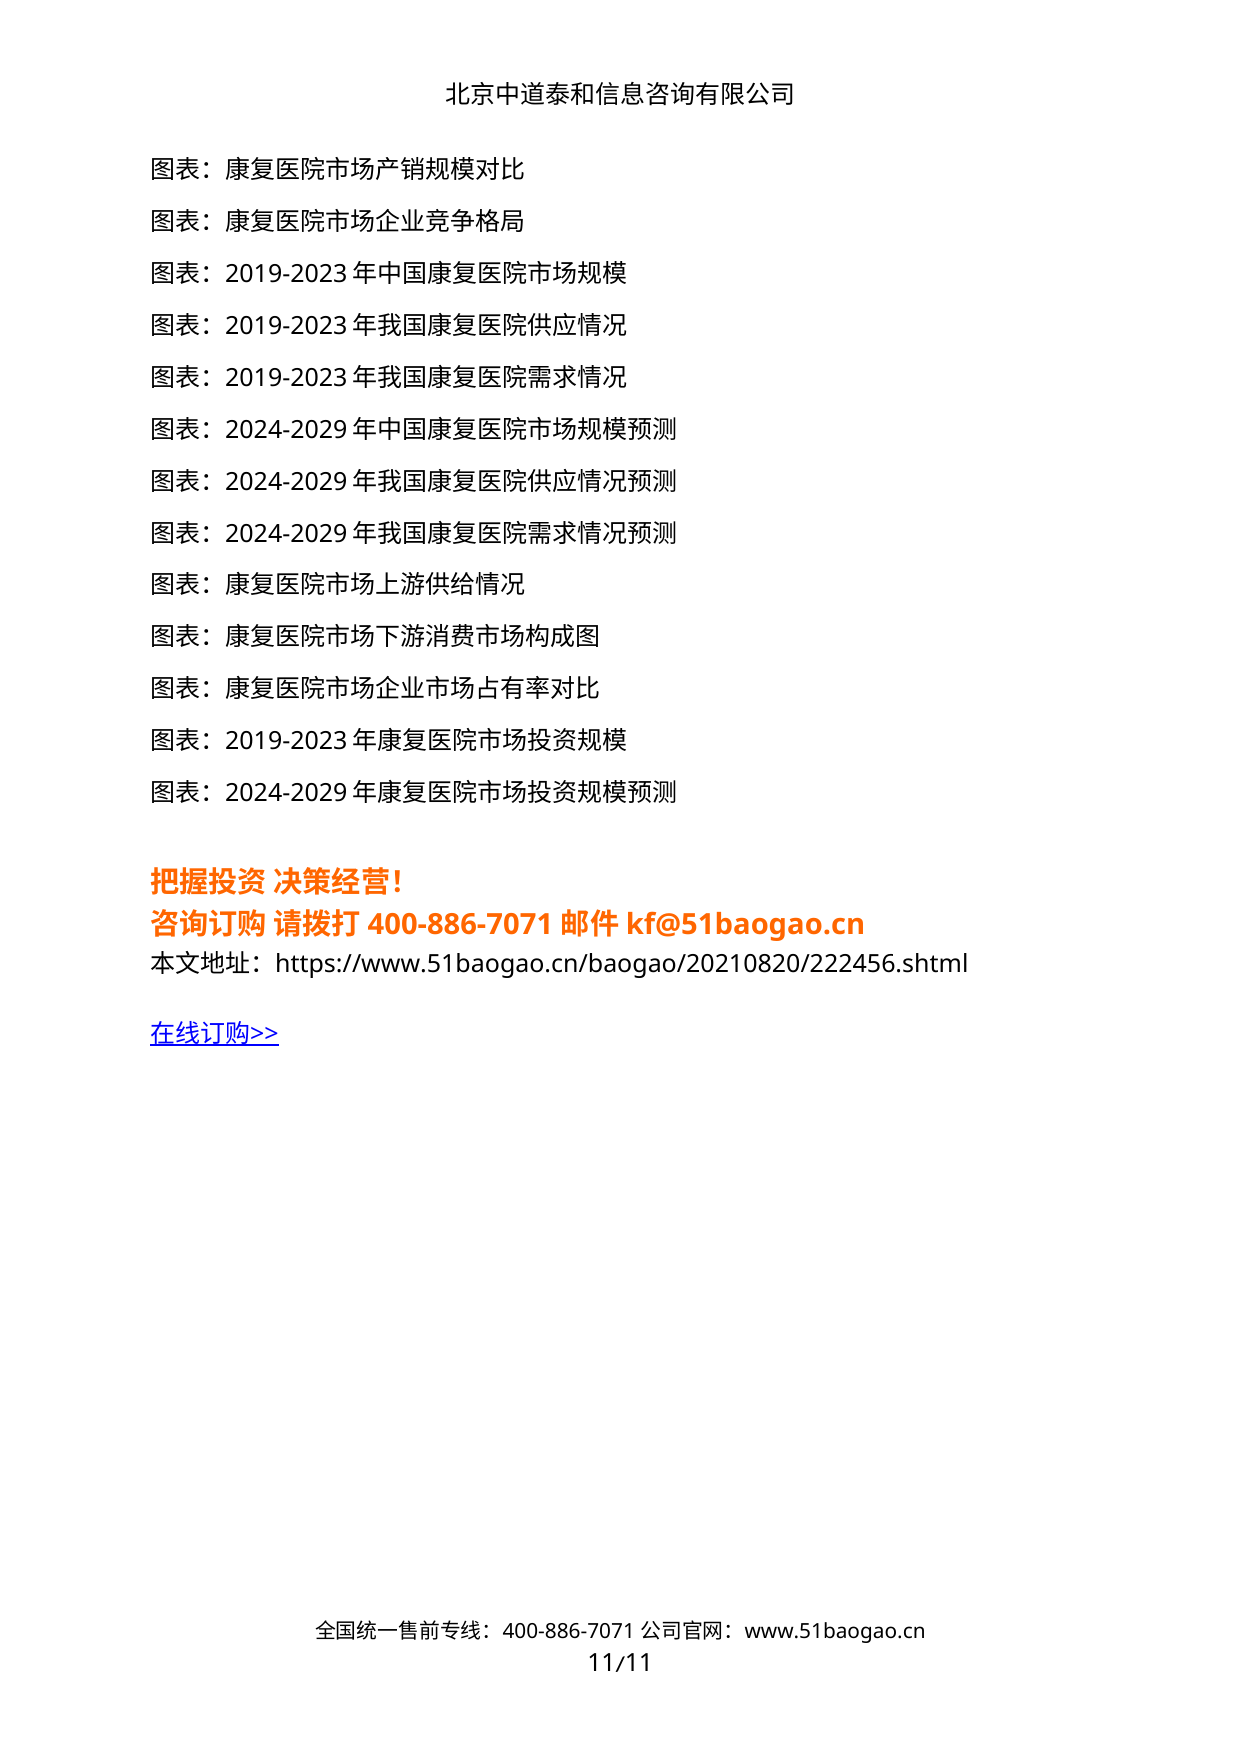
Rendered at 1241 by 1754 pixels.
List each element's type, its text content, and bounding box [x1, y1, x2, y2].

text 图表：2024-2029年我国康复医院需求情况预测 [150, 513, 1090, 549]
text 图表：2019-2023年中国康复医院市场规模 [150, 254, 1090, 290]
text 图表：2024-2029年康复医院市场投资规模预测 [150, 772, 1090, 809]
text 图表：康复医院市场上游供给情况 [150, 565, 1090, 601]
text 图表：康复医院市场产销规模对比 [150, 150, 1090, 186]
text 把握投资 决策经营！咨询订购 请拨打 400-886-7071 邮件 kf@51baogao.cn本文地址：https://www.51baogao.cn/baogao/20210820/222456.shtml [150, 824, 1090, 979]
text 图表：2019-2023年我国康复医院需求情况 [150, 357, 1090, 394]
text 图表：2024-2029年中国康复医院市场规模预测 [150, 409, 1090, 446]
text 在线订购>> [150, 979, 1090, 1050]
text 图表：2019-2023年康复医院市场投资规模 [150, 721, 1090, 757]
text 图表：2019-2023年我国康复医院供应情况 [150, 306, 1090, 342]
text 图表：康复医院市场企业市场占有率对比 [150, 669, 1090, 705]
text 图表：康复医院市场企业竞争格局 [150, 202, 1090, 238]
text 图表：康复医院市场下游消费市场构成图 [150, 617, 1090, 653]
text 图表：2024-2029年我国康复医院供应情况预测 [150, 461, 1090, 497]
